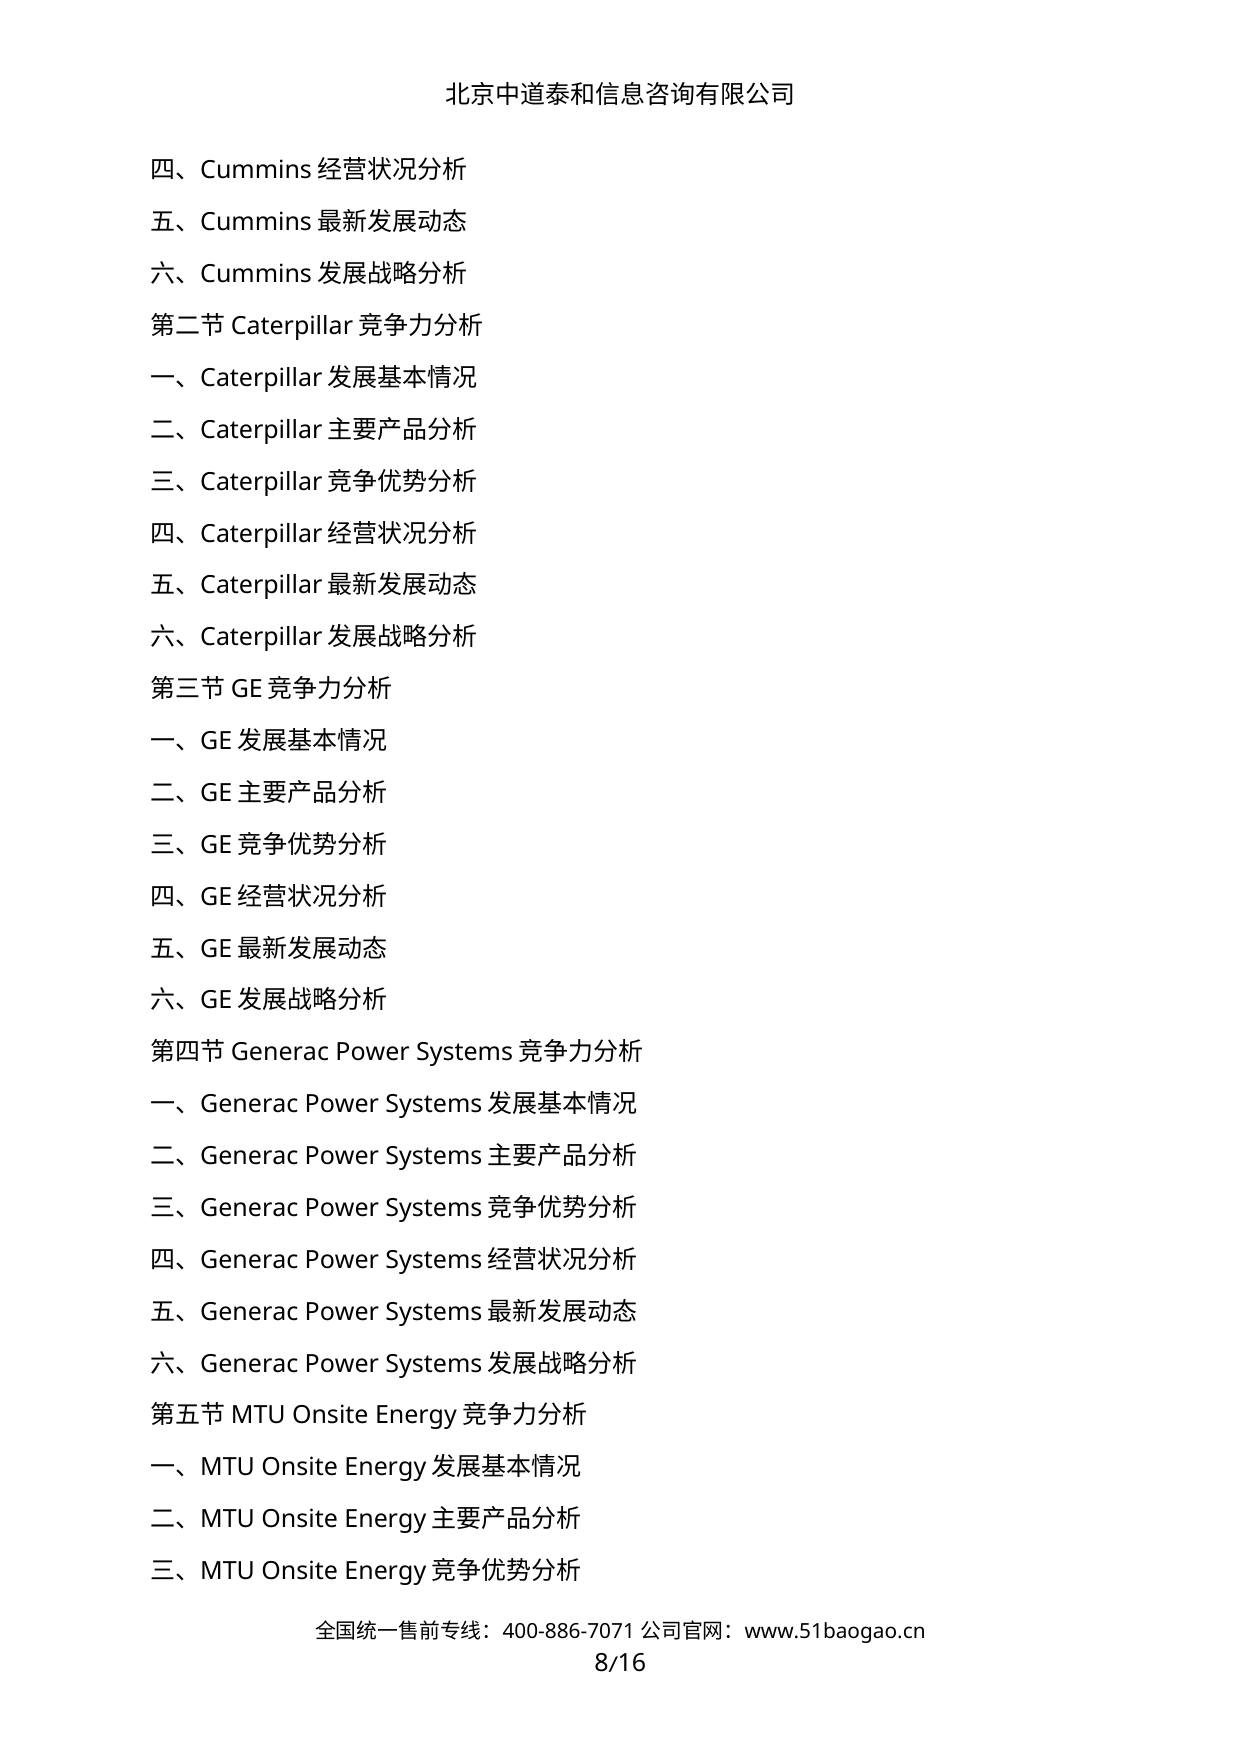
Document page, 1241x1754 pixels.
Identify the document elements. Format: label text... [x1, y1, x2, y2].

text 六、GE发展战略分析 [150, 980, 1090, 1016]
text 三、Caterpillar竞争优势分析 [150, 461, 1090, 497]
text 四、Generac Power Systems经营状况分析 [150, 1239, 1090, 1276]
text 六、Caterpillar发展战略分析 [150, 617, 1090, 653]
text 五、Cummins最新发展动态 [150, 202, 1090, 238]
text 第三节 GE竞争力分析 [150, 669, 1090, 705]
text 一、Generac Power Systems发展基本情况 [150, 1084, 1090, 1120]
text 二、Caterpillar主要产品分析 [150, 409, 1090, 446]
text 六、Cummins发展战略分析 [150, 254, 1090, 290]
text 第二节 Caterpillar竞争力分析 [150, 306, 1090, 342]
text 五、Caterpillar最新发展动态 [150, 565, 1090, 601]
text 二、Generac Power Systems主要产品分析 [150, 1136, 1090, 1172]
text 二、MTU Onsite Energy主要产品分析 [150, 1499, 1090, 1535]
text 四、GE经营状况分析 [150, 876, 1090, 912]
text 一、MTU Onsite Energy发展基本情况 [150, 1447, 1090, 1483]
text 四、Cummins经营状况分析 [150, 150, 1090, 186]
text 五、GE最新发展动态 [150, 928, 1090, 964]
text 第五节 MTU Onsite Energy竞争力分析 [150, 1395, 1090, 1431]
text 五、Generac Power Systems最新发展动态 [150, 1291, 1090, 1327]
text 四、Caterpillar经营状况分析 [150, 513, 1090, 549]
text 一、Caterpillar发展基本情况 [150, 357, 1090, 394]
text 第四节 Generac Power Systems竞争力分析 [150, 1032, 1090, 1068]
text 二、GE主要产品分析 [150, 772, 1090, 809]
text 三、GE竞争优势分析 [150, 824, 1090, 861]
text 一、GE发展基本情况 [150, 721, 1090, 757]
text 三、Generac Power Systems竞争优势分析 [150, 1187, 1090, 1224]
text 六、Generac Power Systems发展战略分析 [150, 1343, 1090, 1379]
text 三、MTU Onsite Energy竞争优势分析 [150, 1551, 1090, 1587]
